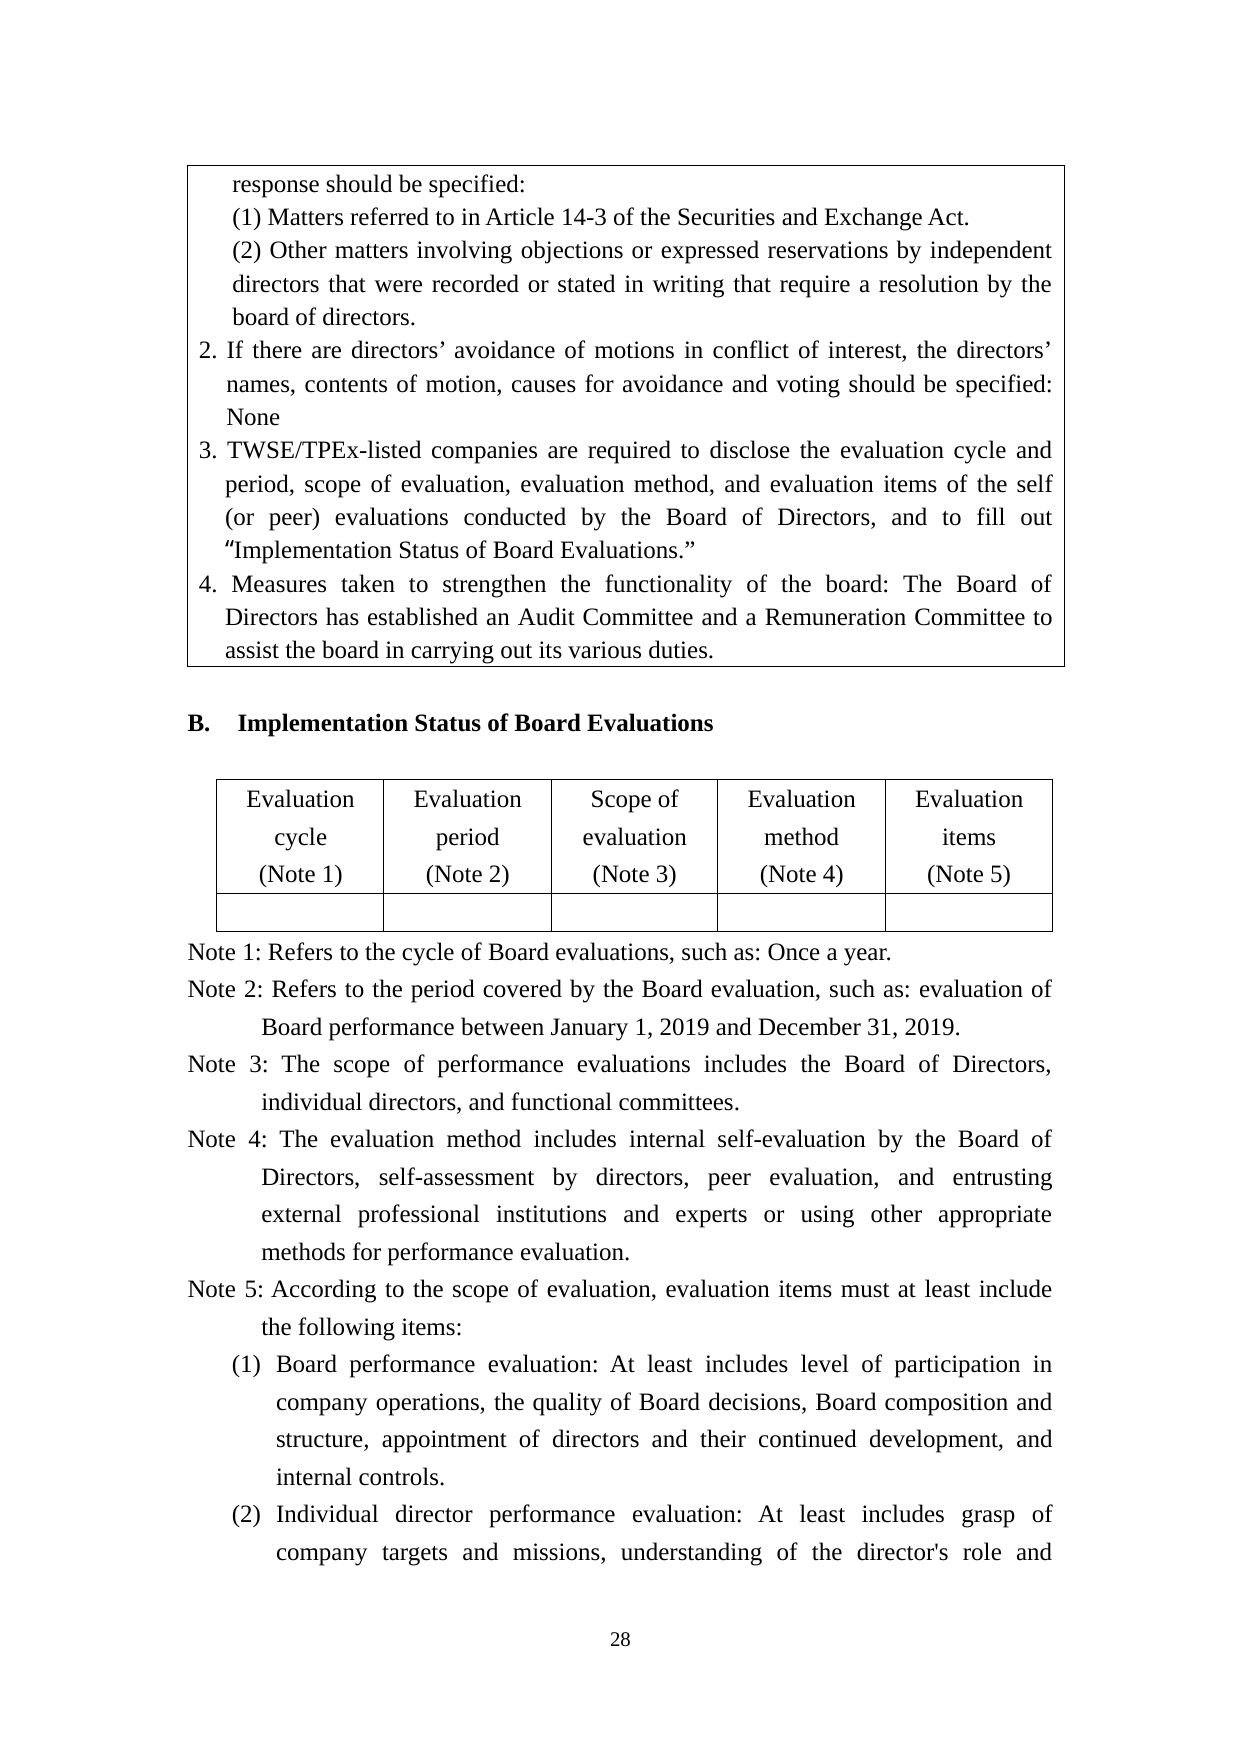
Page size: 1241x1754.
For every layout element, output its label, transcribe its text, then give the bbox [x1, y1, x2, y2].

table_cell [217, 894, 383, 931]
table_header Scope of evaluation (Note 3) [552, 780, 717, 893]
table_cell [384, 894, 551, 931]
text Note 4: The evaluation method includes internal self-evaluation by the Board of Directors, self-assessment by directors, peer evaluation, and entrusting external professional institutions and experts or using other appropriate methods for performance evaluation. [187, 1120, 1053, 1270]
table_header Evaluation period (Note 2) [384, 780, 551, 893]
table_cell [552, 894, 717, 931]
table_cell [718, 894, 885, 931]
table_header Evaluation items (Note 5) [886, 780, 1052, 893]
table_cell [886, 894, 1052, 931]
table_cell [188, 166, 1064, 666]
text Note 3: The scope of performance evaluations includes the Board of Directors, individual directors, and functional committees. [187, 1045, 1053, 1120]
table_header Evaluation cycle (Note 1) [217, 780, 383, 893]
table_header Evaluation method (Note 4) [718, 780, 885, 893]
text Note 1: Refers to the cycle of Board evaluations, such as: Once a year. [187, 932, 1053, 970]
text (1) Board performance evaluation: At least includes level of participation in company operations, the quality of Board decisions, Board composition and structure, appointment of directors and their continued development, and internal controls. [232, 1345, 1053, 1495]
text Note 2: Refers to the period covered by the Board evaluation, such as: evaluation of Board performance between January 1, 2019 and December 31, 2019. [187, 970, 1053, 1045]
text B. Implementation Status of Board Evaluations [187, 704, 1053, 742]
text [232, 1495, 1053, 1570]
text Note 5: According to the scope of evaluation, evaluation items must at least include the following items: [187, 1270, 1053, 1345]
